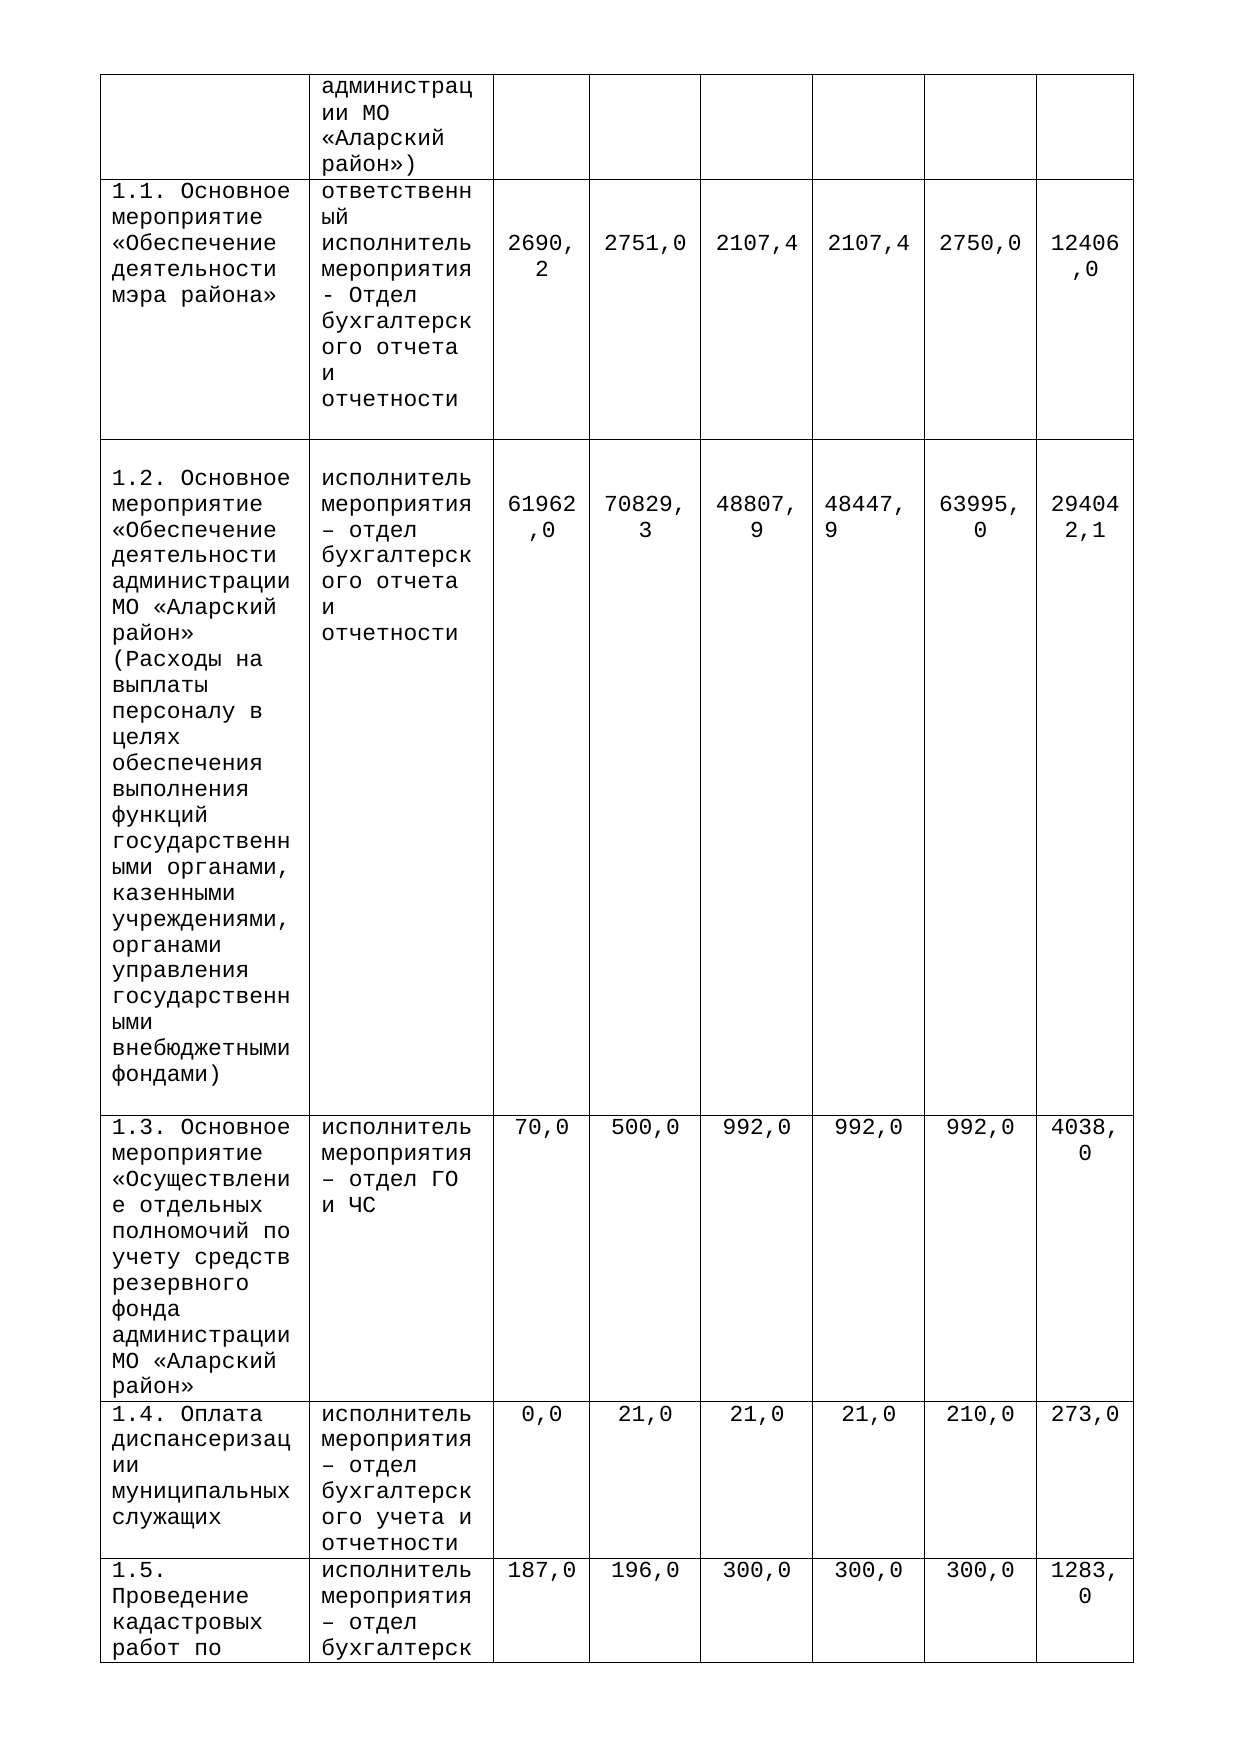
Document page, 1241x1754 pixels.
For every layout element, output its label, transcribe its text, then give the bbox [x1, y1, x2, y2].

table_cell 187,0 [494, 1559, 589, 1662]
table_cell 300,0 [813, 1559, 924, 1662]
table_cell 4038,0 [1037, 1116, 1133, 1401]
table_cell исполнитель мероприятия – отдел ГО и ЧС [310, 1116, 493, 1401]
table_cell 300,0 [701, 1559, 812, 1662]
table_cell 1.4. Оплата диспансеризации муниципальных служащих [101, 1402, 309, 1557]
table_cell исполнитель мероприятия – отдел бухгалтерского отчета и отчетности [310, 440, 493, 1114]
table_cell 196,0 [590, 1559, 700, 1662]
table_cell 0,0 [494, 1402, 589, 1557]
table_cell 2107,4 [813, 180, 924, 439]
table_cell 300,0 [925, 1559, 1036, 1662]
table_cell 48447,9 [813, 440, 924, 1114]
table_cell 992,0 [813, 1116, 924, 1401]
table_cell 294042,1 [1037, 440, 1133, 1114]
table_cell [101, 1559, 309, 1662]
table_cell ответственный исполнитель мероприятия - Отдел бухгалтерского отчета и отчетности [310, 180, 493, 439]
table_cell 2107,4 [701, 180, 812, 439]
table_cell 1.3. Основное мероприятие «Осуществление отдельных полномочий по учету средств резервного фонда администрации МО «Аларский район» [101, 1116, 309, 1401]
table_cell 2751,0 [590, 180, 700, 439]
table_cell исполнитель мероприятия – отдел бухгалтерского учета и отчетности [310, 1402, 493, 1557]
table_cell 1283,0 [1037, 1559, 1133, 1662]
table_cell 61962,0 [494, 440, 589, 1114]
table_cell 210,0 [925, 1402, 1036, 1557]
table_cell 1.1. Основное мероприятие «Обеспечение деятельности мэра района» [101, 180, 309, 439]
table_cell 2750,0 [925, 180, 1036, 439]
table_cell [310, 75, 493, 179]
table_cell 21,0 [813, 1402, 924, 1557]
table_cell 273,0 [1037, 1402, 1133, 1557]
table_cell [310, 1559, 493, 1662]
table_cell 992,0 [925, 1116, 1036, 1401]
table_cell 70829,3 [590, 440, 700, 1114]
table_cell 992,0 [701, 1116, 812, 1401]
table_cell 48807,9 [701, 440, 812, 1114]
table_cell 21,0 [701, 1402, 812, 1557]
table_cell 21,0 [590, 1402, 700, 1557]
table_cell 500,0 [590, 1116, 700, 1401]
table_cell 12406,0 [1037, 180, 1133, 439]
table_cell 63995,0 [925, 440, 1036, 1114]
table_cell 70,0 [494, 1116, 589, 1401]
table_cell 2690,2 [494, 180, 589, 439]
table_cell 1.2. Основное мероприятие «Обеспечение деятельности администрации МО «Аларский район» (Расходы на выплаты персоналу в целях обеспечения выполнения функций государственными органами, казенными учреждениями, органами управления государственными внебюджетными фондами) [101, 440, 309, 1114]
